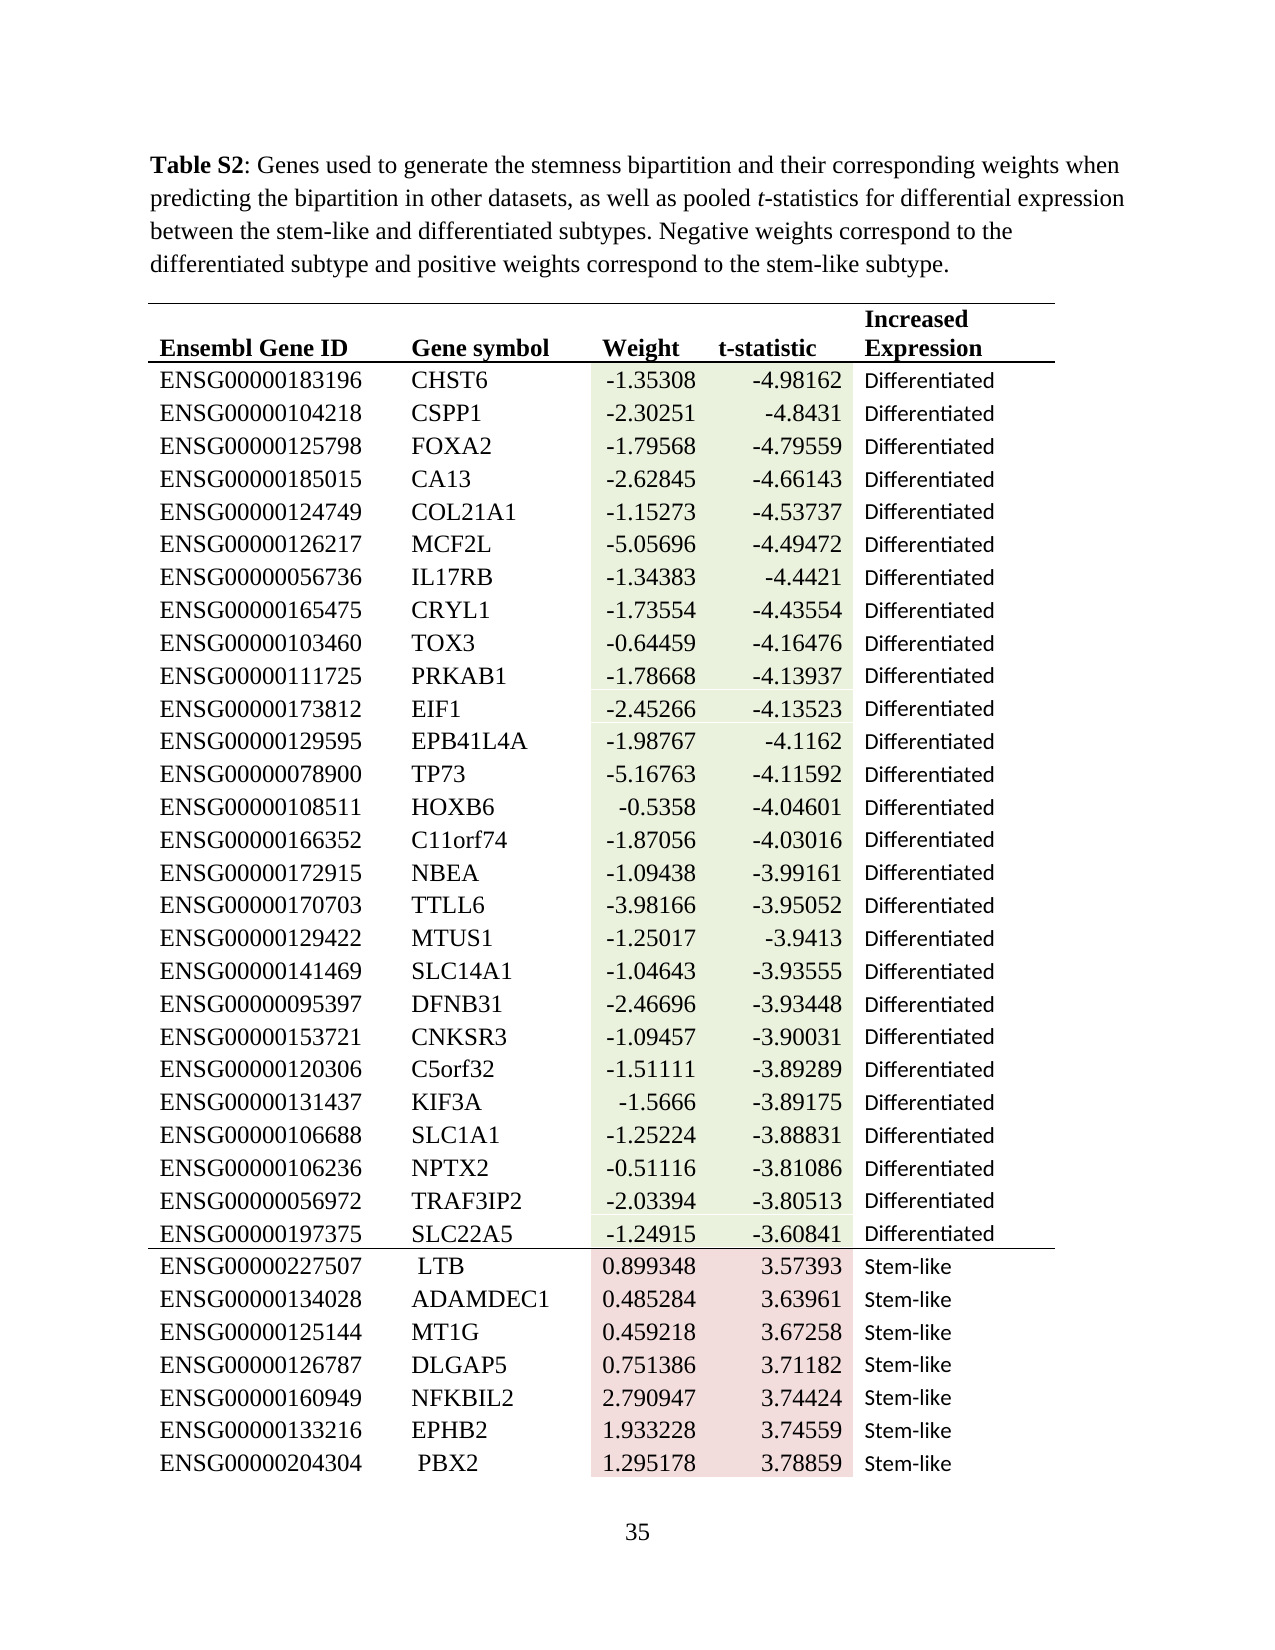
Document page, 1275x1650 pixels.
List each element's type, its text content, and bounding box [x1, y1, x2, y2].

table_cell -1.98767 [591, 723, 707, 755]
table_cell Stem-like [853, 1411, 1055, 1444]
table_cell ENSG00000125144 [148, 1313, 400, 1346]
table_cell SLC22A5 [400, 1215, 591, 1247]
table_cell ENSG00000056736 [148, 558, 400, 591]
table_cell -5.05696 [591, 526, 707, 558]
table_cell 1.295178 [591, 1444, 707, 1477]
table_cell 0.751386 [591, 1346, 707, 1379]
table_cell C11orf74 [400, 821, 591, 854]
table_cell -4.16476 [707, 624, 853, 657]
table_header Ensembl Gene ID [148, 304, 400, 361]
table_cell ENSG00000185015 [148, 460, 400, 493]
table_header t-statistic [707, 304, 853, 361]
table_cell CHST6 [400, 363, 591, 394]
table_cell -3.81086 [707, 1149, 853, 1182]
table_cell Differentiated [853, 1051, 1055, 1083]
table_cell ENSG00000120306 [148, 1051, 400, 1083]
table_cell -3.9413 [707, 919, 853, 952]
table_cell IL17RB [400, 558, 591, 591]
table_cell 0.459218 [591, 1313, 707, 1346]
table_cell CSPP1 [400, 394, 591, 427]
table_cell Differentiated [853, 755, 1055, 788]
table_cell ENSG00000056972 [148, 1182, 400, 1214]
table_cell HOXB6 [400, 788, 591, 821]
table_cell 3.63961 [707, 1280, 853, 1313]
table_cell Differentiated [853, 394, 1055, 427]
table_cell -1.5666 [591, 1083, 707, 1116]
table_cell TTLL6 [400, 886, 591, 919]
table_cell -1.51111 [591, 1051, 707, 1083]
table_cell ENSG00000078900 [148, 755, 400, 788]
table_cell -1.87056 [591, 821, 707, 854]
table_cell ENSG00000134028 [148, 1280, 400, 1313]
table_cell Differentiated [853, 526, 1055, 558]
table_cell ENSG00000124749 [148, 493, 400, 526]
table_cell Stem-like [853, 1346, 1055, 1379]
table_cell ENSG00000126787 [148, 1346, 400, 1379]
table_cell -1.09438 [591, 854, 707, 886]
table_cell Stem-like [853, 1313, 1055, 1346]
table_cell -4.13523 [707, 690, 853, 722]
table_cell EPB41L4A [400, 723, 591, 755]
table_cell Differentiated [853, 985, 1055, 1018]
table_cell 3.67258 [707, 1313, 853, 1346]
table_cell Differentiated [853, 690, 1055, 722]
table_cell EIF1 [400, 690, 591, 722]
table_cell -1.79568 [591, 427, 707, 460]
table_cell ADAMDEC1 [400, 1280, 591, 1313]
table_cell -3.88831 [707, 1116, 853, 1149]
table_cell Differentiated [853, 1116, 1055, 1149]
table_cell Differentiated [853, 657, 1055, 689]
table_cell 3.74424 [707, 1379, 853, 1411]
table_cell C5orf32 [400, 1051, 591, 1083]
table_cell TRAF3IP2 [400, 1182, 591, 1214]
table_cell NFKBIL2 [400, 1379, 591, 1411]
table_cell -1.73554 [591, 591, 707, 624]
table_cell -1.34383 [591, 558, 707, 591]
table_cell -0.64459 [591, 624, 707, 657]
table_cell TP73 [400, 755, 591, 788]
table_cell -4.98162 [707, 363, 853, 394]
table_cell -3.89175 [707, 1083, 853, 1116]
table_cell NBEA [400, 854, 591, 886]
table_cell -4.1162 [707, 723, 853, 755]
table_cell -3.99161 [707, 854, 853, 886]
table_cell ENSG00000125798 [148, 427, 400, 460]
table_cell CNKSR3 [400, 1018, 591, 1051]
table_cell CRYL1 [400, 591, 591, 624]
table_cell Differentiated [853, 952, 1055, 985]
table_cell Stem-like [853, 1280, 1055, 1313]
table_cell -4.03016 [707, 821, 853, 854]
table_cell ENSG00000153721 [148, 1018, 400, 1051]
table_cell -3.95052 [707, 886, 853, 919]
table_cell PRKAB1 [400, 657, 591, 689]
table_cell -5.16763 [591, 755, 707, 788]
table_cell ENSG00000111725 [148, 657, 400, 689]
table_cell MCF2L [400, 526, 591, 558]
table_cell -4.4421 [707, 558, 853, 591]
table_cell ENSG00000104218 [148, 394, 400, 427]
table_cell Differentiated [853, 886, 1055, 919]
text Table S2: Genes used to generate the stemness bipartition and their corresponding weights when predicting the bipartition in other datasets, as well as pooled t-statistics for differential expression between the stem-like and differentiated subtypes. Negative weights correspond to the differentiated subtype and positive weights correspond to the stem-like subtype. [150, 150, 1125, 278]
table_cell -2.45266 [591, 690, 707, 722]
table_cell KIF3A [400, 1083, 591, 1116]
table_cell Stem-like [853, 1249, 1055, 1280]
table_cell ENSG00000197375 [148, 1215, 400, 1247]
table_cell LTB [400, 1249, 591, 1280]
table_cell ENSG00000126217 [148, 526, 400, 558]
table_cell -2.30251 [591, 394, 707, 427]
table_cell EPHB2 [400, 1411, 591, 1444]
table_cell 1.933228 [591, 1411, 707, 1444]
table_cell Differentiated [853, 363, 1055, 394]
table_cell -0.5358 [591, 788, 707, 821]
table_cell TOX3 [400, 624, 591, 657]
table_cell -0.51116 [591, 1149, 707, 1182]
table_cell Differentiated [853, 624, 1055, 657]
table_cell -4.43554 [707, 591, 853, 624]
table_cell MT1G [400, 1313, 591, 1346]
table_cell COL21A1 [400, 493, 591, 526]
table_cell SLC1A1 [400, 1116, 591, 1149]
table_cell -1.35308 [591, 363, 707, 394]
table_cell -3.93448 [707, 985, 853, 1018]
table_cell CA13 [400, 460, 591, 493]
table_cell Differentiated [853, 1083, 1055, 1116]
table_cell -1.25224 [591, 1116, 707, 1149]
table_cell Differentiated [853, 821, 1055, 854]
table_cell ENSG00000131437 [148, 1083, 400, 1116]
table_cell NPTX2 [400, 1149, 591, 1182]
table_cell Differentiated [853, 1182, 1055, 1214]
table_cell ENSG00000170703 [148, 886, 400, 919]
table_cell Differentiated [853, 1018, 1055, 1051]
table_cell -2.03394 [591, 1182, 707, 1214]
table_cell Differentiated [853, 493, 1055, 526]
table_cell 3.78859 [707, 1444, 853, 1477]
table_cell -3.80513 [707, 1182, 853, 1214]
table_cell ENSG00000172915 [148, 854, 400, 886]
table_cell DLGAP5 [400, 1346, 591, 1379]
table_cell -3.93555 [707, 952, 853, 985]
table_header Gene symbol [400, 304, 591, 361]
table_cell ENSG00000133216 [148, 1411, 400, 1444]
table_cell -4.79559 [707, 427, 853, 460]
table_cell SLC14A1 [400, 952, 591, 985]
table_cell -2.46696 [591, 985, 707, 1018]
table_cell DFNB31 [400, 985, 591, 1018]
table_cell ENSG00000166352 [148, 821, 400, 854]
table_cell -4.49472 [707, 526, 853, 558]
table_cell -3.98166 [591, 886, 707, 919]
table_cell Differentiated [853, 788, 1055, 821]
table_cell -1.24915 [591, 1215, 707, 1247]
table_header Increased Expression [853, 304, 1055, 361]
table_cell ENSG00000173812 [148, 690, 400, 722]
table_cell ENSG00000204304 [148, 1444, 400, 1477]
table_cell PBX2 [400, 1444, 591, 1477]
table_cell ENSG00000160949 [148, 1379, 400, 1411]
table_cell Stem-like [853, 1444, 1055, 1477]
table_cell -1.78668 [591, 657, 707, 689]
table_cell ENSG00000106688 [148, 1116, 400, 1149]
table_cell ENSG00000227507 [148, 1249, 400, 1280]
table_cell -1.04643 [591, 952, 707, 985]
table_cell ENSG00000103460 [148, 624, 400, 657]
table_cell Stem-like [853, 1379, 1055, 1411]
table_cell Differentiated [853, 591, 1055, 624]
table_cell -1.09457 [591, 1018, 707, 1051]
table_cell 3.71182 [707, 1346, 853, 1379]
table_cell -4.53737 [707, 493, 853, 526]
table_cell -4.8431 [707, 394, 853, 427]
table_cell Differentiated [853, 854, 1055, 886]
table_cell ENSG00000129595 [148, 723, 400, 755]
table_cell -1.25017 [591, 919, 707, 952]
table_cell Differentiated [853, 558, 1055, 591]
table_cell 0.899348 [591, 1249, 707, 1280]
table_cell -4.66143 [707, 460, 853, 493]
table_cell ENSG00000108511 [148, 788, 400, 821]
table_cell -4.11592 [707, 755, 853, 788]
table_cell Differentiated [853, 1215, 1055, 1247]
table_cell ENSG00000165475 [148, 591, 400, 624]
table_cell -2.62845 [591, 460, 707, 493]
table_cell -4.04601 [707, 788, 853, 821]
table_cell -4.13937 [707, 657, 853, 689]
table_cell ENSG00000095397 [148, 985, 400, 1018]
table_cell 0.485284 [591, 1280, 707, 1313]
table_cell Differentiated [853, 427, 1055, 460]
table_cell -3.89289 [707, 1051, 853, 1083]
table_cell FOXA2 [400, 427, 591, 460]
table_cell Differentiated [853, 919, 1055, 952]
table_cell 3.74559 [707, 1411, 853, 1444]
table_cell Differentiated [853, 460, 1055, 493]
table_cell MTUS1 [400, 919, 591, 952]
table_cell 2.790947 [591, 1379, 707, 1411]
table_cell Differentiated [853, 723, 1055, 755]
table_cell ENSG00000129422 [148, 919, 400, 952]
table_cell -3.90031 [707, 1018, 853, 1051]
table_cell 3.57393 [707, 1249, 853, 1280]
table_cell -1.15273 [591, 493, 707, 526]
table_cell -3.60841 [707, 1215, 853, 1247]
table_cell ENSG00000183196 [148, 363, 400, 394]
table_header Weight [591, 304, 707, 361]
table_cell ENSG00000106236 [148, 1149, 400, 1182]
table_cell ENSG00000141469 [148, 952, 400, 985]
table_cell Differentiated [853, 1149, 1055, 1182]
